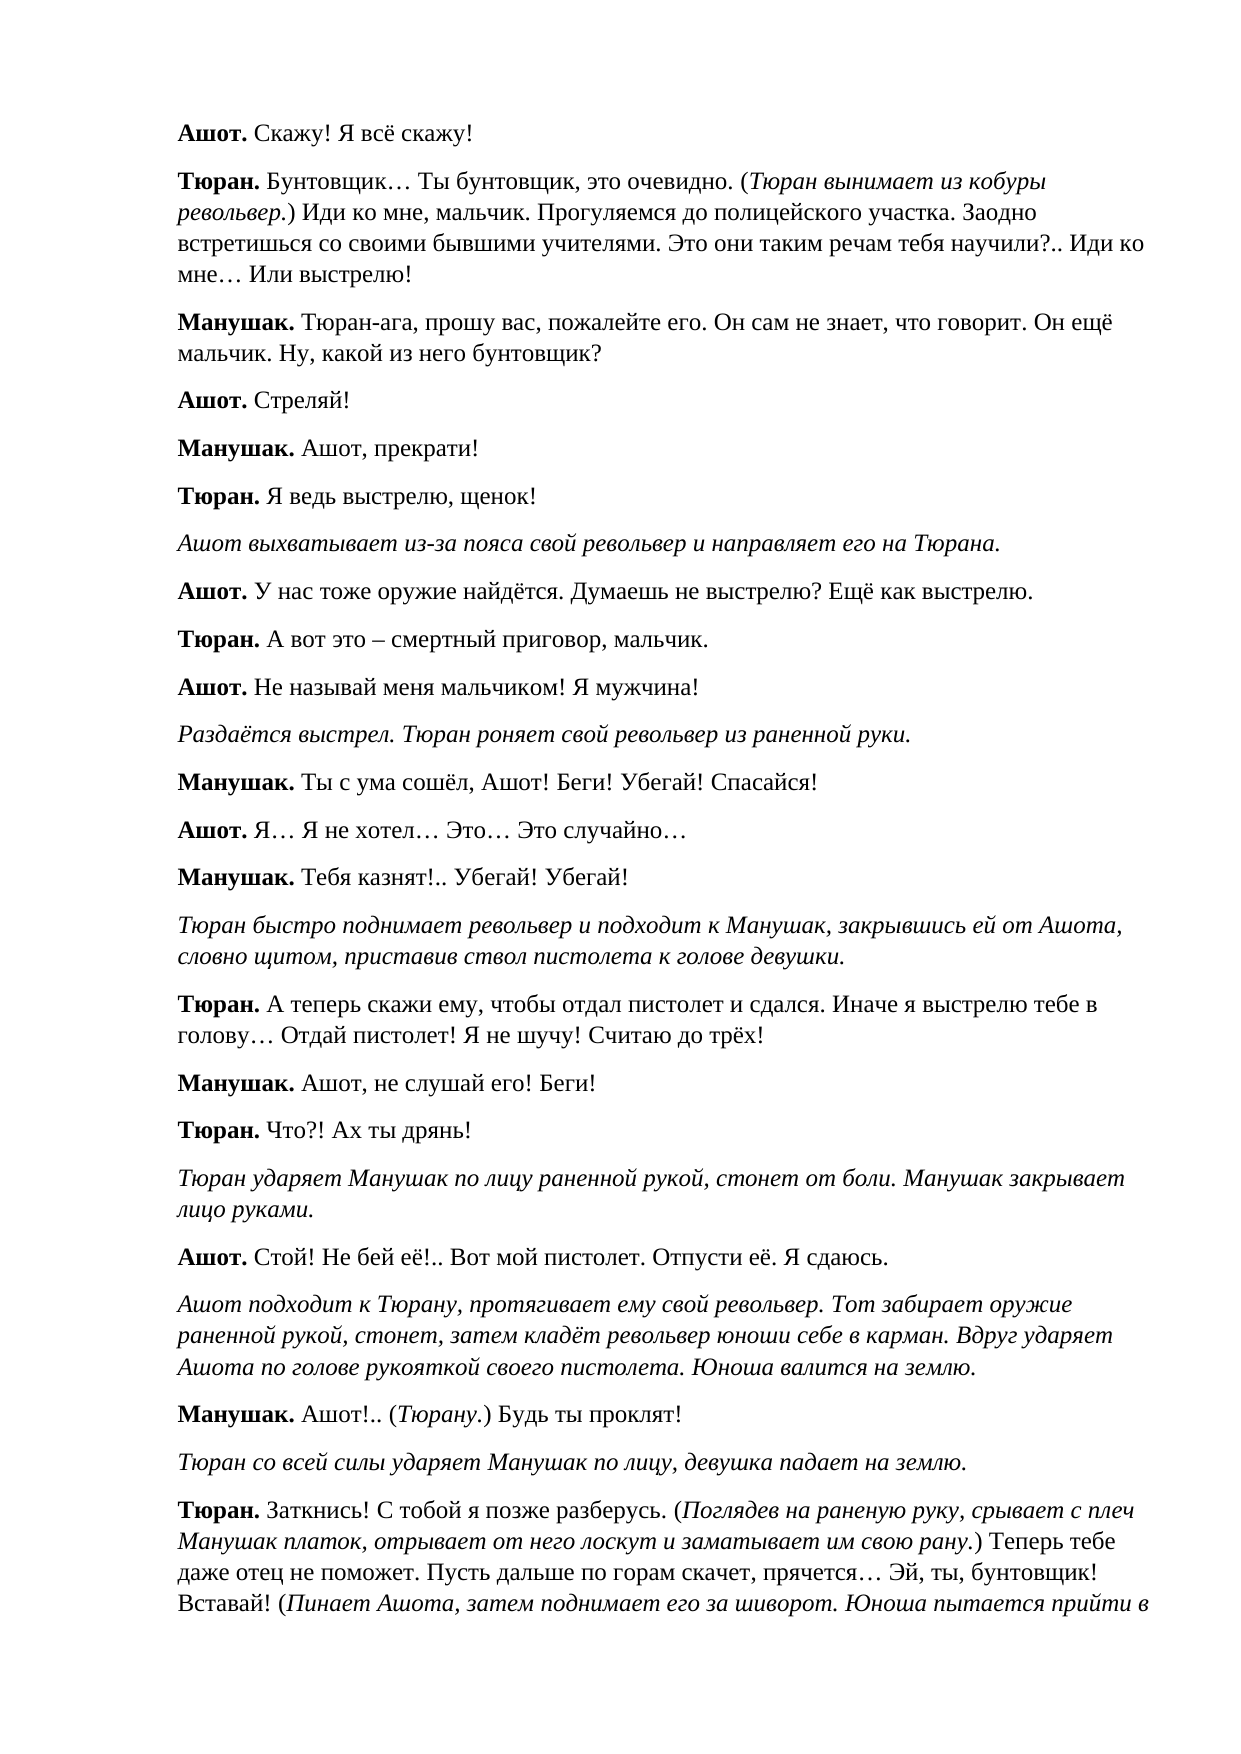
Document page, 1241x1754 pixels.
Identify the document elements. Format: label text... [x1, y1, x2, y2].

text Ашот. Я… Я не хотел… Это… Это случайно… [177, 815, 1152, 843]
text Тюран быстро поднимает револьвер и подходит к Манушак, закрывшись ей от Ашота, словно щитом, приставив ствол пистолета к голове девушки. [177, 910, 1152, 970]
text Тюран. А вот это – смертный приговор, мальчик. [177, 624, 1152, 653]
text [177, 1495, 1152, 1617]
text Манушак. Ашот!.. (Тюрану.) Будь ты проклят! [177, 1399, 1152, 1428]
text Манушак. Ашот, не слушай его! Беги! [177, 1068, 1152, 1096]
text Манушак. Тебя казнят!.. Убегай! Убегай! [177, 862, 1152, 891]
text Манушак. Ты с ума сошёл, Ашот! Беги! Убегай! Спасайся! [177, 767, 1152, 796]
text Тюран со всей силы ударяет Манушак по лицу, девушка падает на землю. [177, 1447, 1152, 1476]
text Раздаётся выстрел. Тюран роняет свой револьвер из раненной руки. [177, 719, 1152, 748]
text Тюран. Я ведь выстрелю, щенок! [177, 481, 1152, 509]
text Манушак. Тюран-ага, прошу вас, пожалейте его. Он сам не знает, что говорит. Он ещё мальчик. Ну, какой из него бунтовщик? [177, 307, 1152, 366]
text Манушак. Ашот, прекрати! [177, 433, 1152, 462]
text Ашот. Не называй меня мальчиком! Я мужчина! [177, 672, 1152, 700]
text Ашот подходит к Тюрану, протягивает ему свой револьвер. Тот забирает оружие раненной рукой, стонет, затем кладёт револьвер юноши себе в карман. Вдруг ударяет Ашота по голове рукояткой своего пистолета. Юноша валится на землю. [177, 1289, 1152, 1380]
text Ашот. У нас тоже оружие найдётся. Думаешь не выстрелю? Ещё как выстрелю. [177, 576, 1152, 605]
text Ашот. Стреляй! [177, 385, 1152, 414]
text Тюран ударяет Манушак по лицу раненной рукой, стонет от боли. Манушак закрывает лицо руками. [177, 1163, 1152, 1223]
text Ашот. Стой! Не бей её!.. Вот мой пистолет. Отпусти её. Я сдаюсь. [177, 1242, 1152, 1271]
text Тюран. А теперь скажи ему, чтобы отдал пистолет и сдался. Иначе я выстрелю тебе в голову… Отдай пистолет! Я не шучу! Считаю до трёх! [177, 989, 1152, 1049]
text Ашот. Скажу! Я всё скажу! [177, 118, 1152, 147]
text Тюран. Бунтовщик… Ты бунтовщик, это очевидно. (Тюран вынимает из кобуры револьвер.) Иди ко мне, мальчик. Прогуляемся до полицейского участка. Заодно встретишься со своими бывшими учителями. Это они таким речам тебя научили?.. Иди ко мне… Или выстрелю! [177, 166, 1152, 288]
text Тюран. Что?! Ах ты дрянь! [177, 1115, 1152, 1144]
text Ашот выхватывает из-за пояса свой револьвер и направляет его на Тюрана. [177, 528, 1152, 557]
